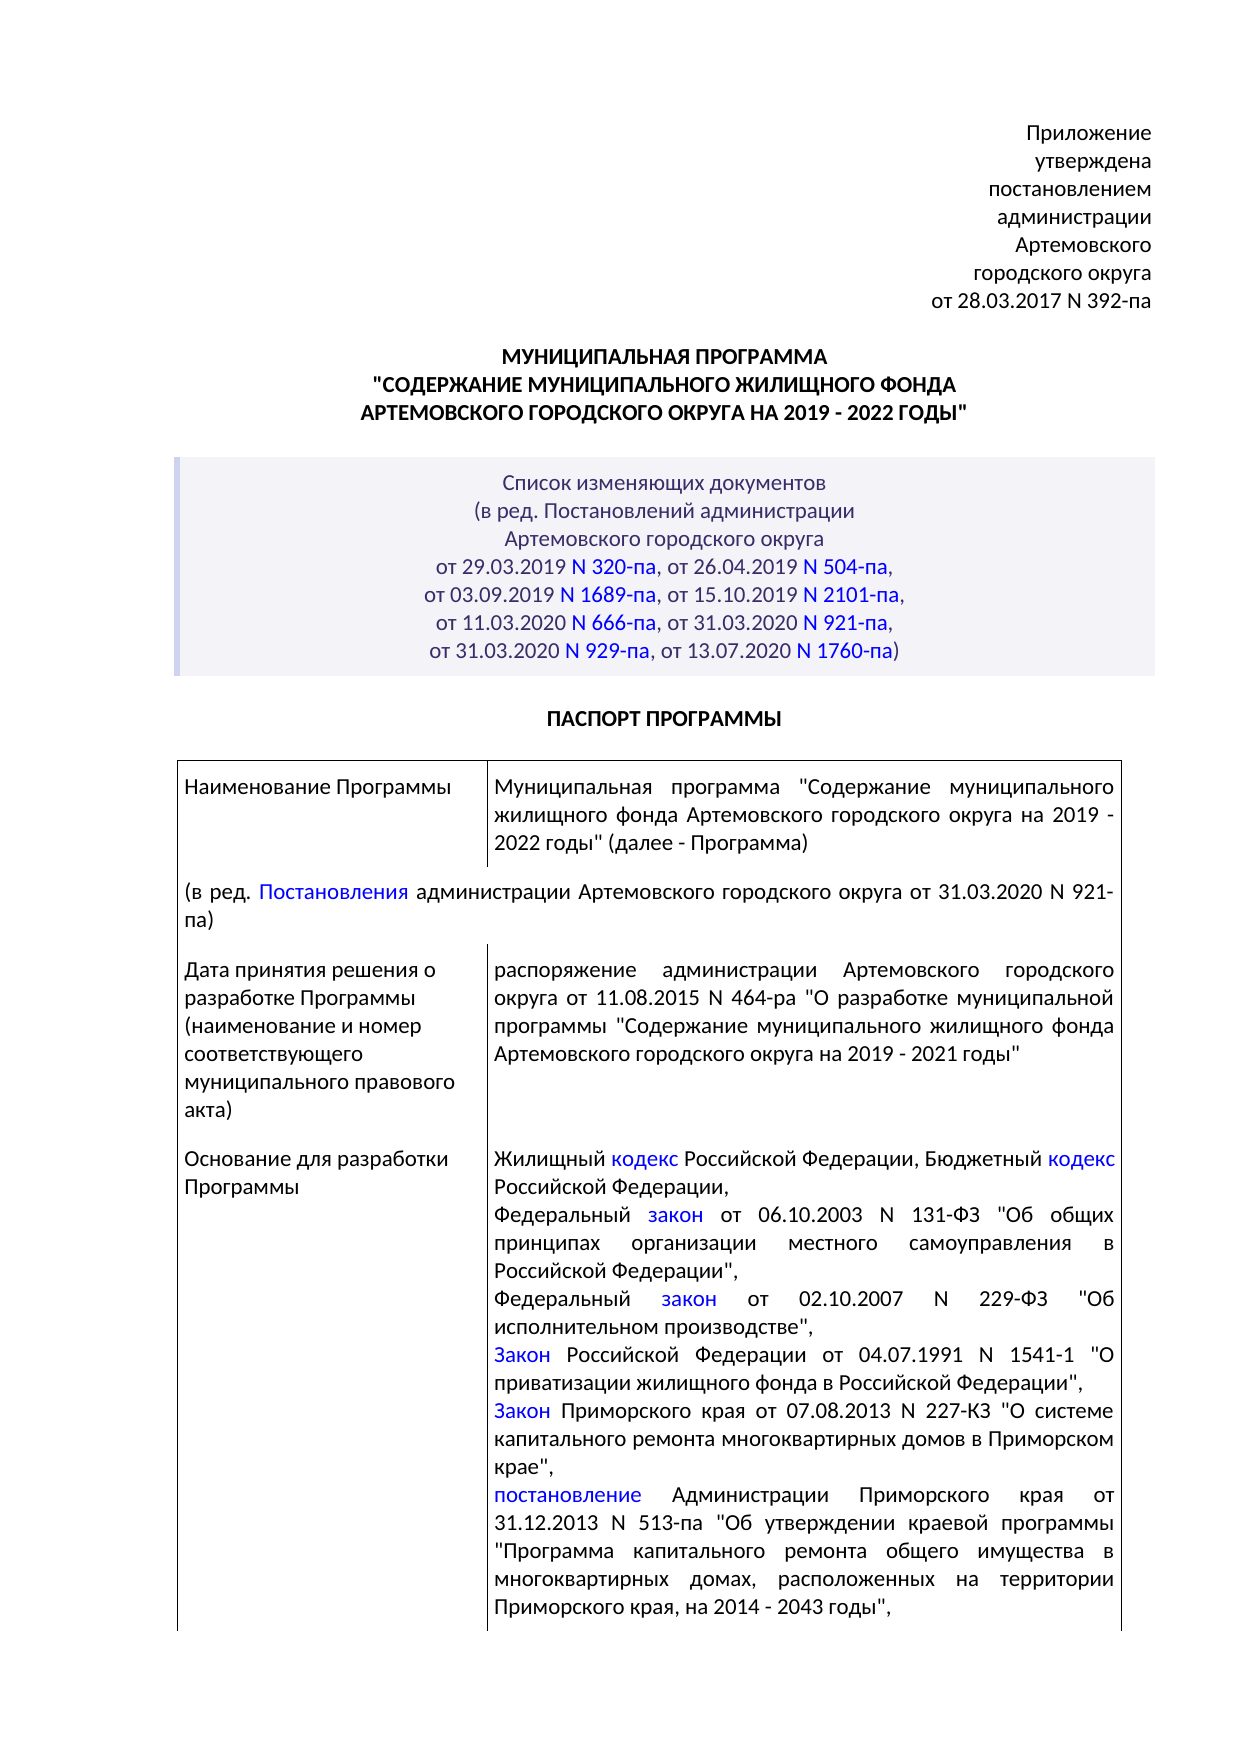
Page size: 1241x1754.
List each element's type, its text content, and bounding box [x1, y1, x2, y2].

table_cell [178, 1134, 487, 1631]
text утверждена [177, 146, 1152, 174]
table_header Список изменяющих документов (в ред. Постановлений администрации Артемовского городского округа от 29.03.2019 N 320-па, от 26.04.2019 N 504-па, от 03.09.2019 N 1689-па, от 15.10.2019 N 2101-па, от 11.03.2020 N 666-па, от 31.03.2020 N 921-па, от 31.03.2020 N 929-па, от 13.07.2020 N 1760-па) [180, 457, 1149, 676]
title АРТЕМОВСКОГО ГОРОДСКОГО ОКРУГА НА 2019 - 2022 ГОДЫ" [177, 398, 1152, 426]
text Приложение [177, 118, 1152, 146]
text городского округа [177, 258, 1152, 286]
title "СОДЕРЖАНИЕ МУНИЦИПАЛЬНОГО ЖИЛИЩНОГО ФОНДА [177, 370, 1152, 398]
title ПАСПОРТ ПРОГРАММЫ [177, 704, 1152, 732]
text Артемовского [177, 230, 1152, 258]
table_header Наименование Программы [178, 761, 487, 867]
table_cell (в ред. Постановления администрации Артемовского городского округа от 31.03.2020 N 921-па) [178, 867, 1121, 944]
text от 28.03.2017 N 392-па [177, 286, 1152, 314]
table_header Муниципальная программа "Содержание муниципального жилищного фонда Артемовского городского округа на 2019 - 2022 годы" (далее - Программа) [488, 761, 1121, 867]
table_cell Дата принятия решения о разработке Программы (наименование и номер соответствующего муниципального правового акта) [178, 944, 487, 1133]
text постановлением [177, 174, 1152, 202]
title МУНИЦИПАЛЬНАЯ ПРОГРАММА [177, 342, 1152, 370]
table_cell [488, 1134, 1121, 1631]
table_cell распоряжение администрации Артемовского городского округа от 11.08.2015 N 464-ра "О разработке муниципальной программы "Содержание муниципального жилищного фонда Артемовского городского округа на 2019 - 2021 годы" [488, 944, 1121, 1133]
text администрации [177, 202, 1152, 230]
